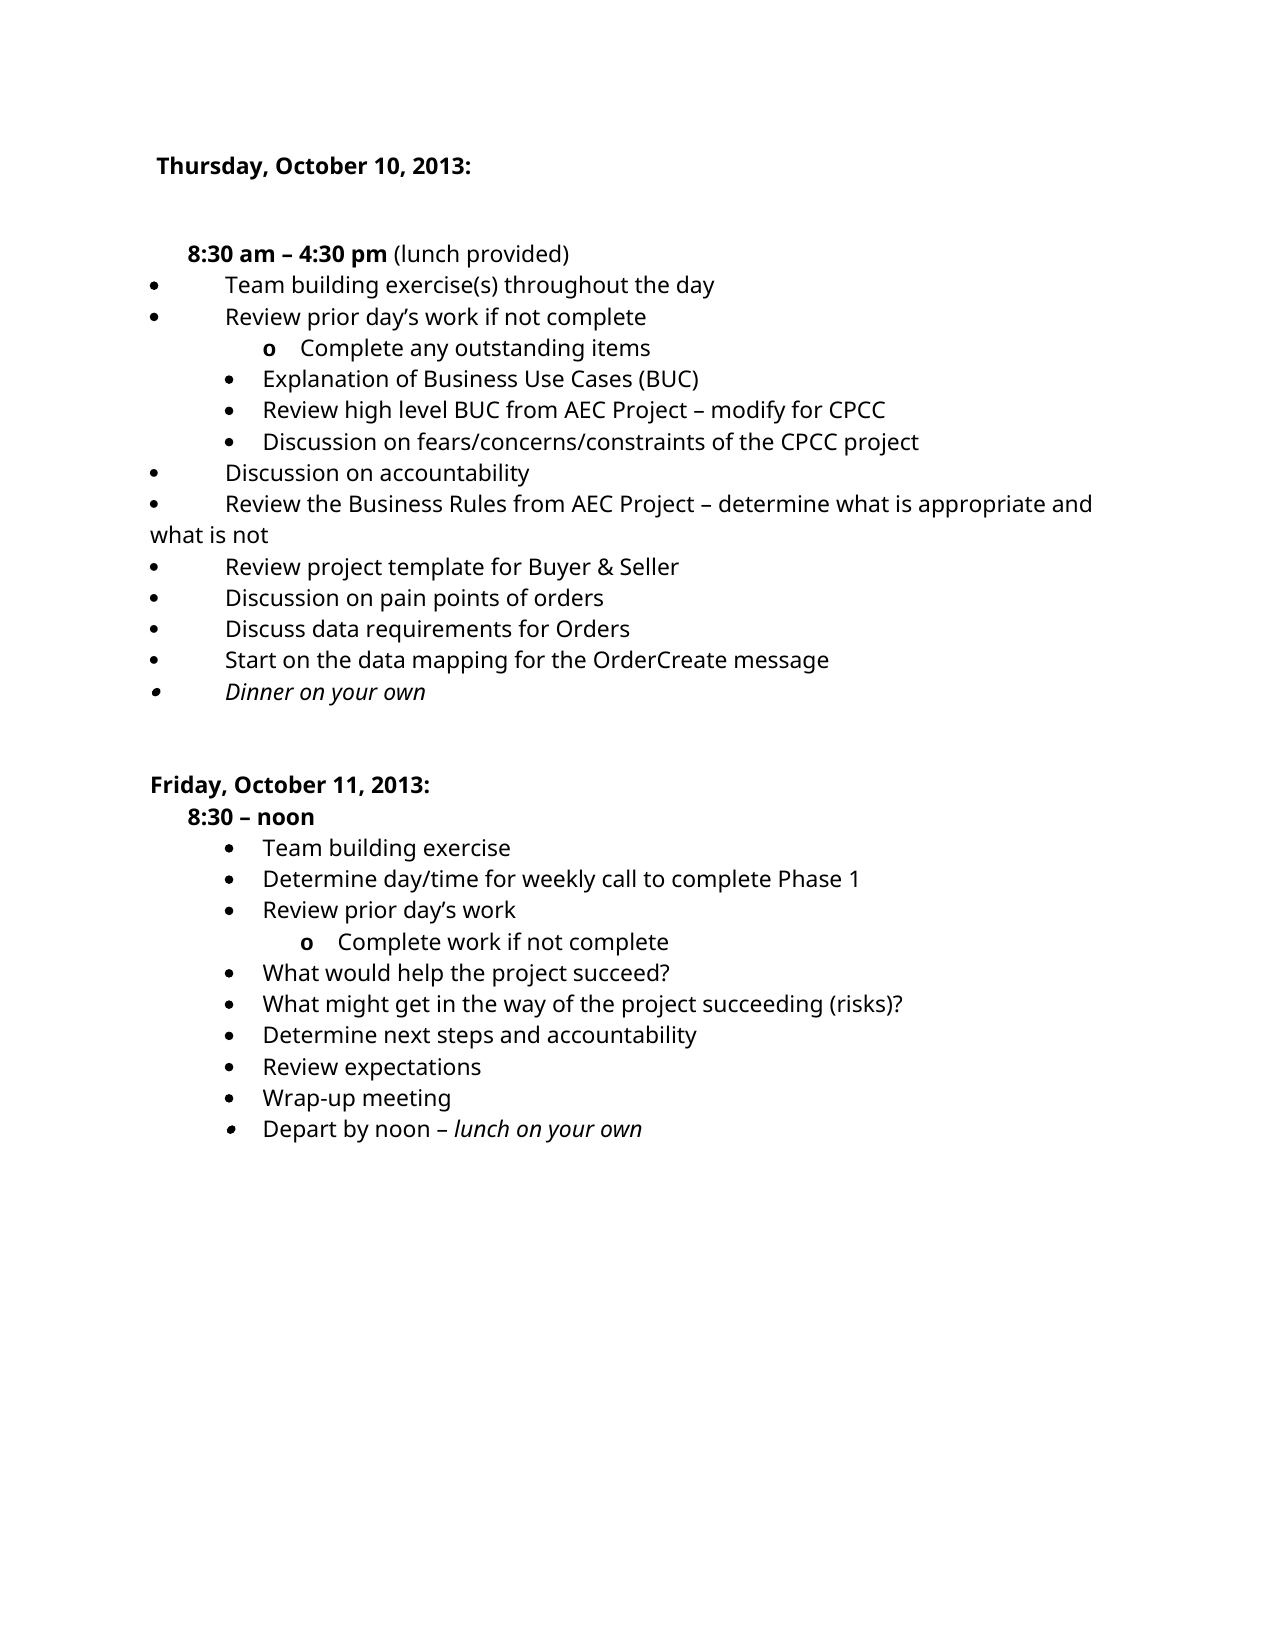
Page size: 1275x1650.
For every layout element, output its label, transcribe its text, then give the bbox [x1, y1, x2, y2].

list Determine next steps and accountability [225, 1019, 1125, 1051]
list Review project template for Buyer & Seller [150, 551, 1125, 582]
text Friday, October 11, 2013: [150, 769, 1125, 801]
list What would help the project succeed? [225, 957, 1125, 988]
list Explanation of Business Use Cases (BUC) [225, 363, 1125, 394]
text Thursday, October 10, 2013: [150, 150, 1125, 181]
list Discussion on fears/concerns/constraints of the CPCC project [225, 426, 1125, 457]
list Start on the data mapping for the OrderCreate message [150, 644, 1125, 676]
list Determine day/time for weekly call to complete Phase 1 [225, 863, 1125, 894]
list Review expectations [225, 1051, 1125, 1082]
list Complete work if not complete [300, 926, 1125, 957]
list Discussion on pain points of orders [150, 582, 1125, 613]
list What might get in the way of the project succeeding (risks)? [225, 988, 1125, 1019]
list Review prior day’s work if not complete [150, 301, 1125, 332]
list Discussion on accountability [150, 457, 1125, 488]
text 8:30 – noon [187, 801, 1125, 832]
list Team building exercise(s) throughout the day [150, 269, 1125, 301]
text 8:30 am – 4:30 pm (lunch provided) [187, 238, 1125, 269]
list Team building exercise [225, 832, 1125, 863]
list Dinner on your own [150, 676, 1125, 707]
list Wrap-up meeting [225, 1082, 1125, 1113]
list Review high level BUC from AEC Project – modify for CPCC [225, 394, 1125, 426]
list Review the Business Rules from AEC Project – determine what is appropriate and what is not [150, 488, 1125, 551]
list Complete any outstanding items [262, 332, 1125, 363]
list Depart by noon – lunch on your own [225, 1113, 1125, 1144]
list Discuss data requirements for Orders [150, 613, 1125, 644]
list Review prior day’s work [225, 894, 1125, 926]
